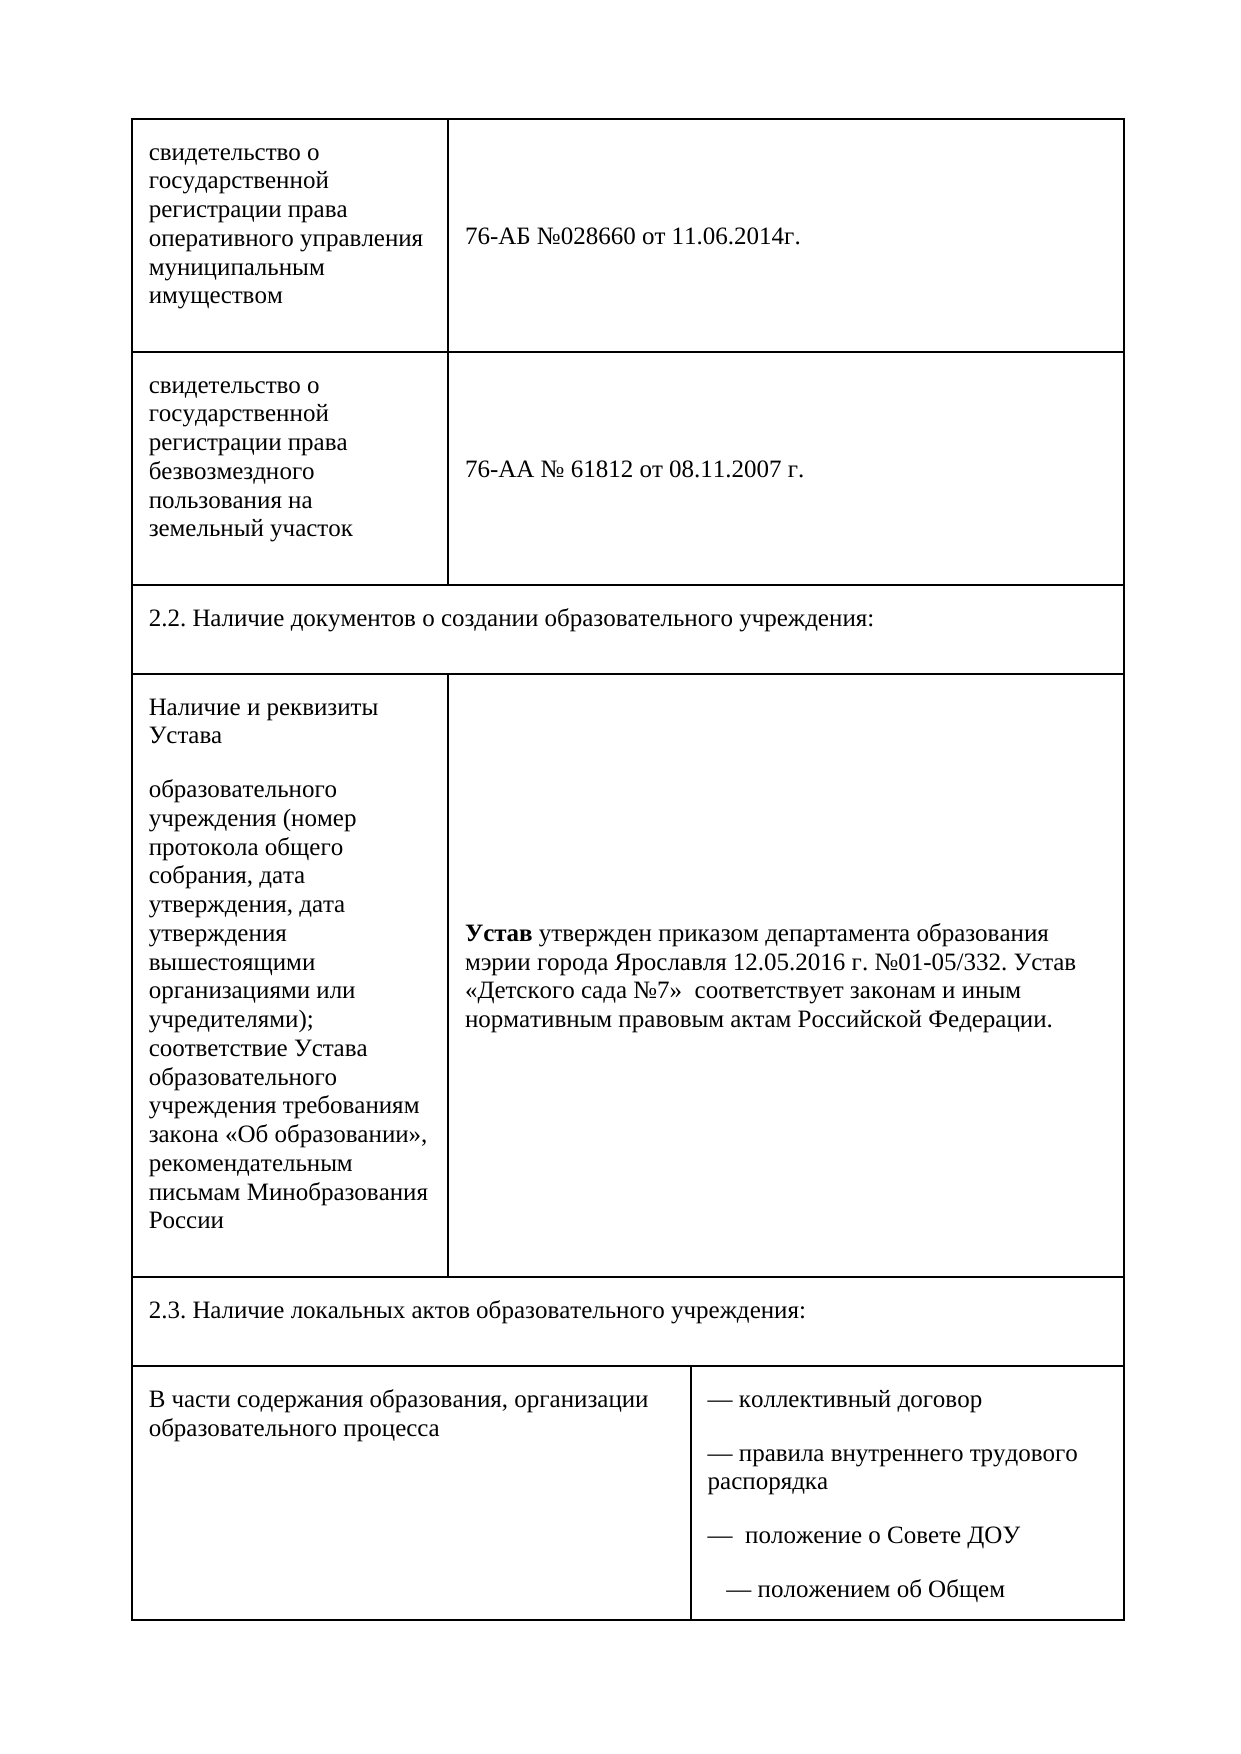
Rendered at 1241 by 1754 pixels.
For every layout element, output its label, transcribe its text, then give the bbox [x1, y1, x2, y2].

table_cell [133, 1367, 690, 1619]
table_cell 76-АА № 61812 от 08.11.2007 г. [449, 353, 1123, 584]
table_cell 2.2. Наличие документов о создании образовательного учреждения: [133, 586, 1123, 673]
table_cell Наличие и реквизиты Устава образовательного учреждения (номер протокола общего собрания, дата утверждения, дата утверждения вышестоящими организациями или учредителями); соответствие Устава образовательного учреждения требованиям закона «Об образовании», рекомендательным письмам Минобразования России [133, 675, 447, 1276]
table_cell 76-АБ №028660 от 11.06.2014г. [449, 120, 1123, 351]
table_cell свидетельство о государственной регистрации права оперативного управления муниципальным имуществом [133, 120, 447, 351]
table_cell Устав утвержден приказом департамента образования мэрии города Ярославля 12.05.2016 г. №01-05/332. Устав «Детского сада №7» соответствует законам и иным нормативным правовым актам Российской Федерации. [449, 675, 1123, 1276]
table_cell 2.3. Наличие локальных актов образовательного учреждения: [133, 1278, 1123, 1365]
table_cell свидетельство о государственной регистрации права безвозмездного пользования на земельный участок [133, 353, 447, 584]
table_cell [692, 1367, 1123, 1619]
